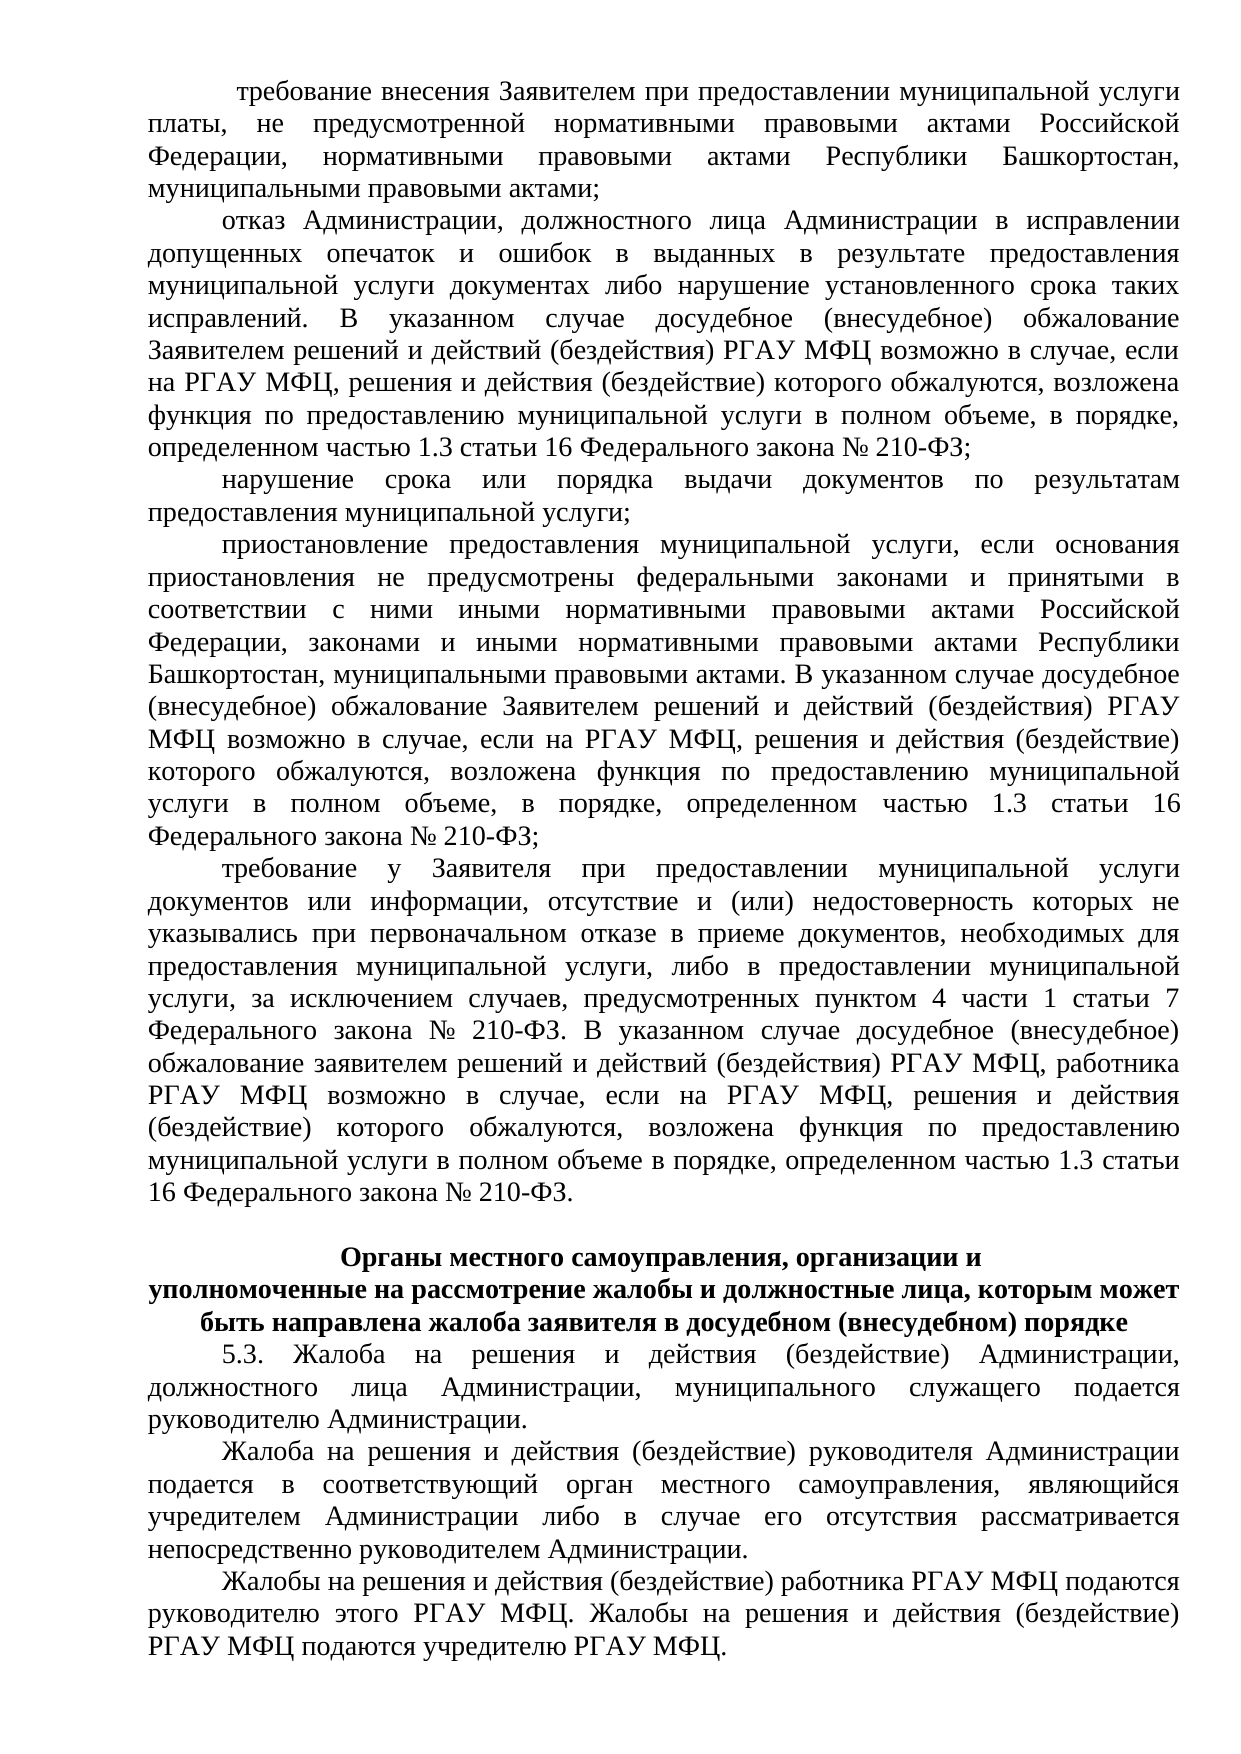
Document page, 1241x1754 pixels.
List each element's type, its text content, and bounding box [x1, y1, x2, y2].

text приостановление предоставления муниципальной услуги, если основания приостановления не предусмотрены федеральными законами и принятыми в соответствии с ними иными нормативными правовыми актами Российской Федерации, законами и иными нормативными правовыми актами Республики Башкортостан, муниципальными правовыми актами. В указанном случае досудебное (внесудебное) обжалование Заявителем решений и действий (бездействия) РГАУ МФЦ возможно в случае, если на РГАУ МФЦ, решения и действия (бездействие) которого обжалуются, возложена функция по предоставлению муниципальной услуги в полном объеме, в порядке, определенном частью 1.3 статьи 16 Федерального закона № 210-ФЗ; [148, 527, 1181, 851]
text Жалоба на решения и действия (бездействие) руководителя Администрации подается в соответствующий орган местного самоуправления, являющийся учредителем Администрации либо в случае его отсутствия рассматривается непосредственно руководителем Администрации. [148, 1434, 1181, 1564]
text нарушение срока или порядка выдачи документов по результатам предоставления муниципальной услуги; [148, 463, 1181, 527]
text отказ Администрации, должностного лица Администрации в исправлении допущенных опечаток и ошибок в выданных в результате предоставления муниципальной услуги документах либо нарушение установленного срока таких исправлений. В указанном случае досудебное (внесудебное) обжалование Заявителем решений и действий (бездействия) РГАУ МФЦ возможно в случае, если на РГАУ МФЦ, решения и действия (бездействие) которого обжалуются, возложена функция по предоставлению муниципальной услуги в полном объеме, в порядке, определенном частью 1.3 статьи 16 Федерального закона № 210-ФЗ; [148, 203, 1181, 463]
text Жалобы на решения и действия (бездействие) работника РГАУ МФЦ подаются руководителю этого РГАУ МФЦ. Жалобы на решения и действия (бездействие) РГАУ МФЦ подаются учредителю РГАУ МФЦ. [148, 1564, 1181, 1661]
text Органы местного самоуправления, организации и уполномоченные на рассмотрение жалобы и должностные лица, которым может быть направлена жалоба заявителя в досудебном (внесудебном) порядке [148, 1240, 1181, 1337]
text 5.3. Жалоба на решения и действия (бездействие) Администрации, должностного лица Администрации, муниципального служащего подается руководителю Администрации. [148, 1337, 1181, 1434]
text требование у Заявителя при предоставлении муниципальной услуги документов или информации, отсутствие и (или) недостоверность которых не указывались при первоначальном отказе в приеме документов, необходимых для предоставления муниципальной услуги, либо в предоставлении муниципальной услуги, за исключением случаев, предусмотренных пунктом 4 части 1 статьи 7 Федерального закона № 210-ФЗ. В указанном случае досудебное (внесудебное) обжалование заявителем решений и действий (бездействия) РГАУ МФЦ, работника РГАУ МФЦ возможно в случае, если на РГАУ МФЦ, решения и действия (бездействие) которого обжалуются, возложена функция по предоставлению муниципальной услуги в полном объеме в порядке, определенном частью 1.3 статьи 16 Федерального закона № 210-ФЗ. [148, 851, 1181, 1208]
text требование внесения Заявителем при предоставлении муниципальной услуги платы, не предусмотренной нормативными правовыми актами Российской Федерации, нормативными правовыми актами Республики Башкортостан, муниципальными правовыми актами; [148, 74, 1181, 203]
